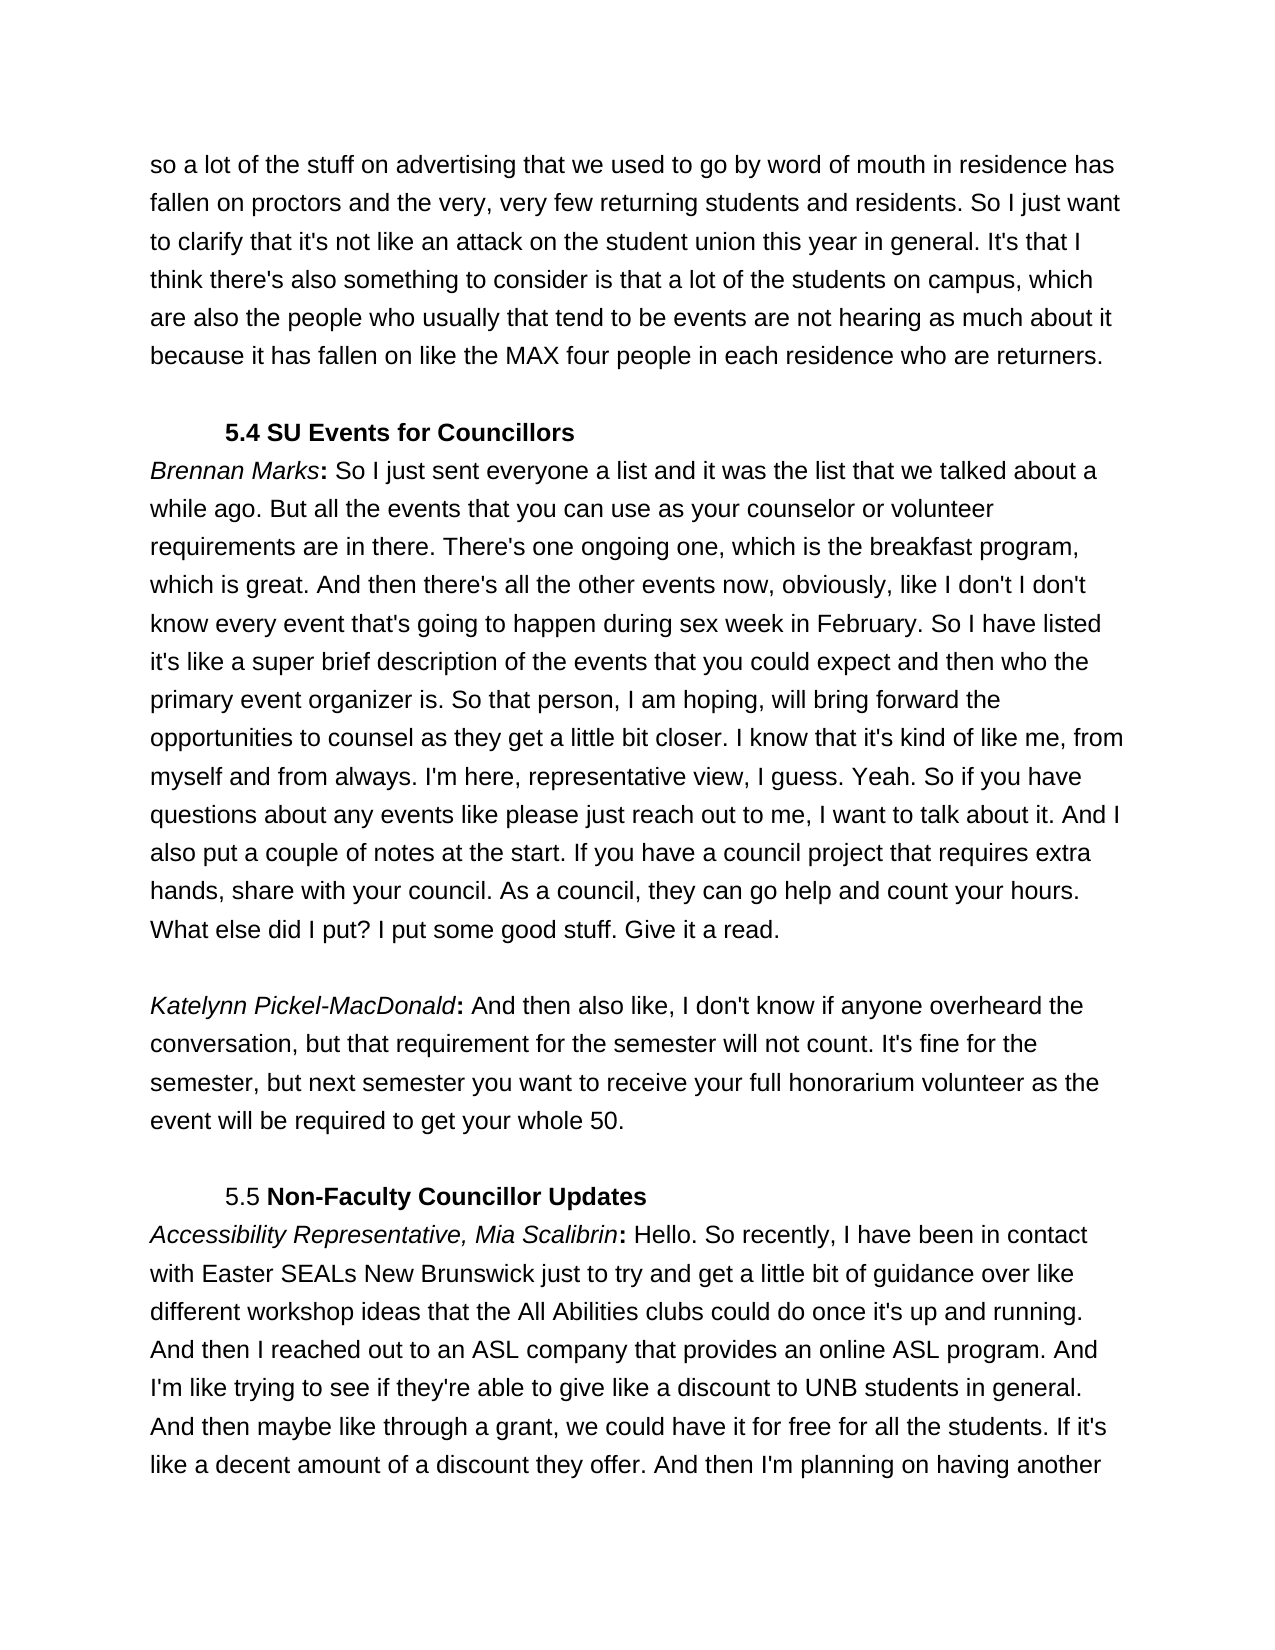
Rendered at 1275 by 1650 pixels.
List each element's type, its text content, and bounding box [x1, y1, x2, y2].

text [150, 1220, 1125, 1478]
text 5.5 Non-Faculty Councillor Updates [150, 1182, 1125, 1211]
text Brennan Marks: So I just sent everyone a list and it was the list that we talked about a while ago. But all the events that you can use as your counselor or volunteer requirements are in there. There's one ongoing one, which is the breakfast program, which is great. And then there's all the other events now, obviously, like I don't I don't know every event that's going to happen during sex week in February. So I have listed it's like a super brief description of the events that you could expect and then who the primary event organizer is. So that person, I am hoping, will bring forward the opportunities to counsel as they get a little bit closer. I know that it's kind of like me, from myself and from always. I'm here, representative view, I guess. Yeah. So if you have questions about any events like please just reach out to me, I want to talk about it. And I also put a couple of notes at the start. If you have a council project that requires extra hands, share with your council. As a council, they can go help and count your hours. What else did I put? I put some good stuff. Give it a read. [150, 456, 1125, 943]
text Katelynn Pickel-MacDonald: And then also like, I don't know if anyone overheard the conversation, but that requirement for the semester will not count. It's fine for the semester, but next semester you want to receive your full honorarium volunteer as the event will be required to get your whole 50. [150, 991, 1125, 1134]
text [150, 150, 1125, 370]
text 5.4 SU Events for Councillors [150, 418, 1125, 446]
